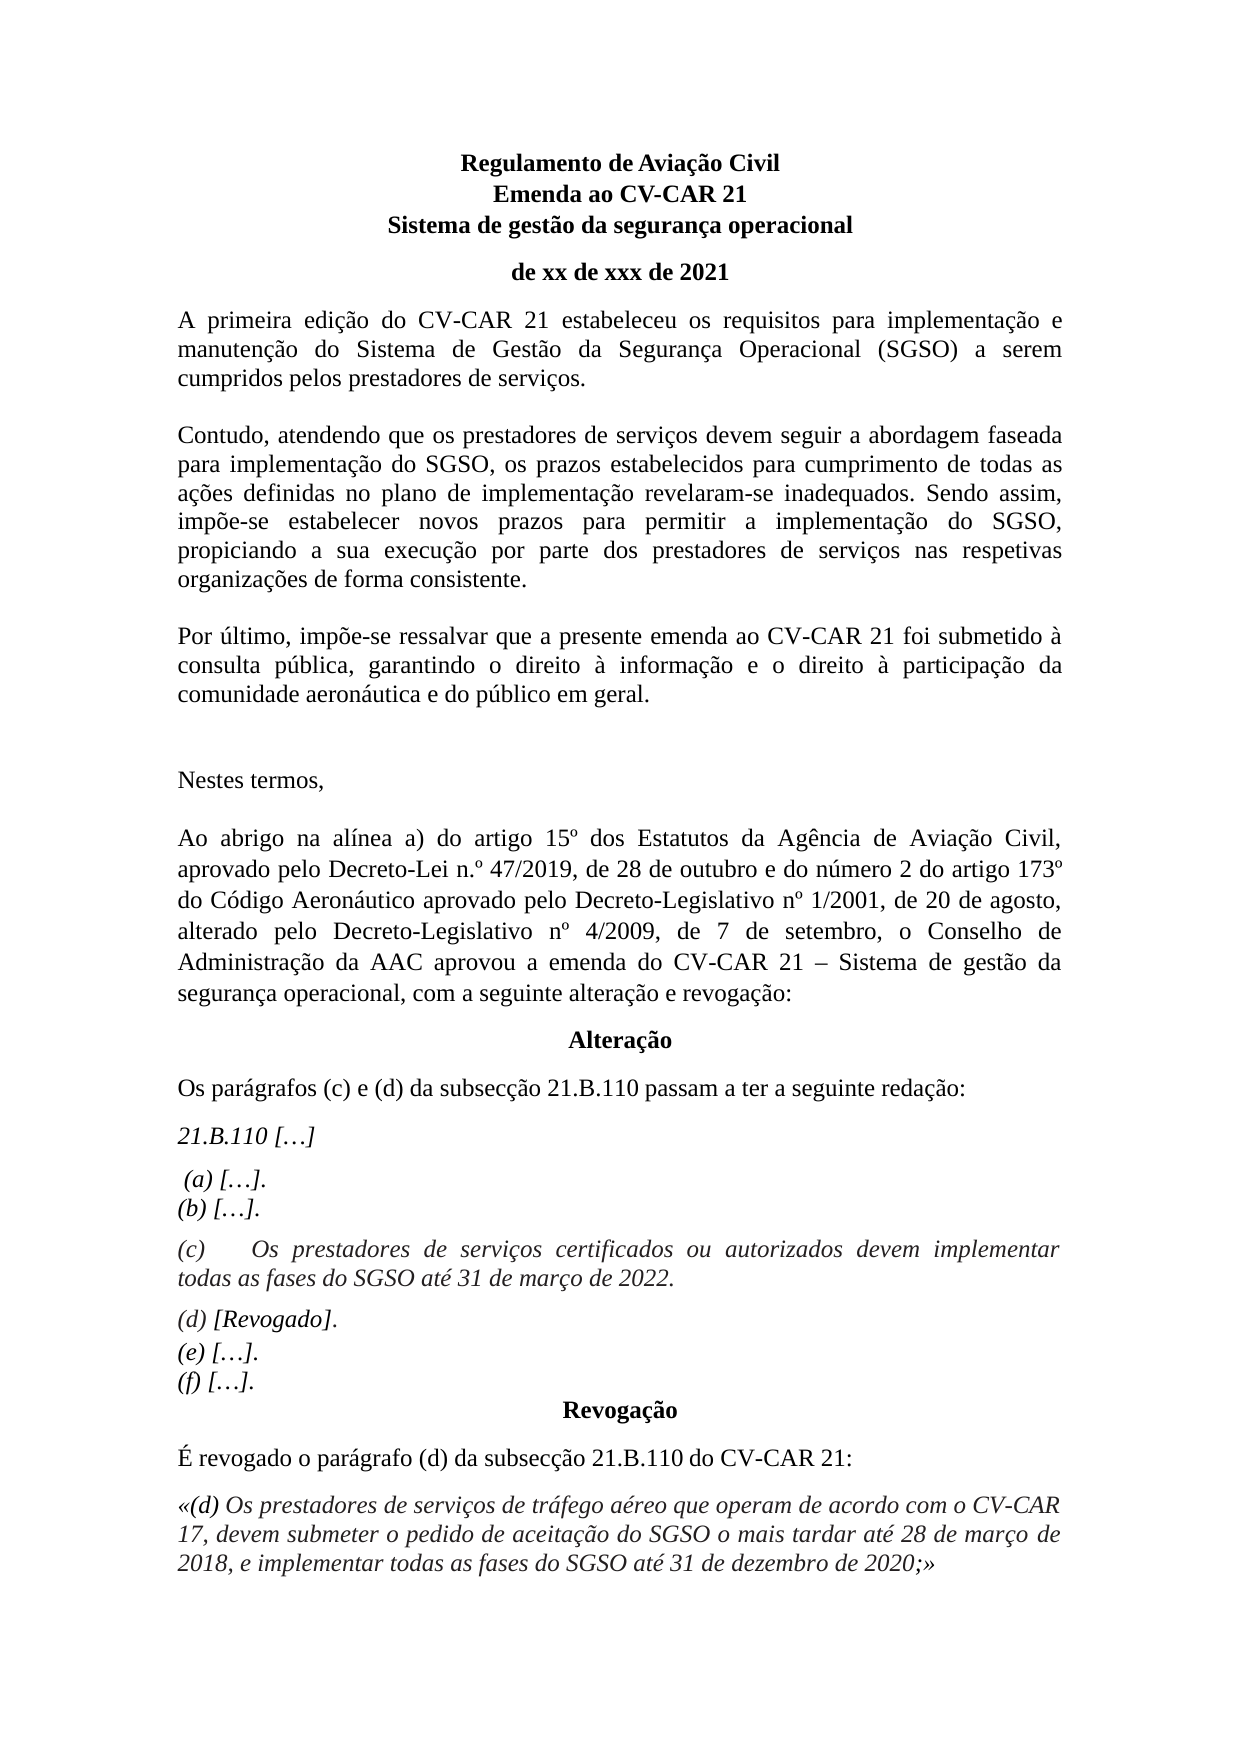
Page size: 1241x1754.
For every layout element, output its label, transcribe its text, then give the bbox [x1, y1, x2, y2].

text (f) […]. [177, 1366, 1063, 1395]
text É revogado o parágrafo (d) da subsecção 21.B.110 do CV-CAR 21: [177, 1443, 592, 1471]
text de xx de xxx de 2021 [177, 257, 1063, 286]
text (b) […]. [177, 1193, 1063, 1222]
text Nestes termos, [177, 765, 1063, 794]
text Emenda ao CV-CAR 21 [177, 179, 1063, 207]
text Regulamento de Aviação Civil [177, 148, 1063, 176]
text Por último, impõe-se ressalvar que a presente emenda ao CV-CAR 21 foi submetido à consulta pública, garantindo o direito à informação e o direito à participação da comunidade aeronáutica e do público em geral. [177, 621, 1063, 708]
text (a) […]. [177, 1164, 1063, 1193]
list Os prestadores de serviços certificados ou autorizados devem implementar todas as fases do SGSO até 31 de março de 2022. [177, 1234, 1063, 1292]
text 21.B.110 […] [177, 1121, 1063, 1150]
subtitle (d) [Revogado]. [177, 1304, 1063, 1333]
text Revogação [177, 1395, 1063, 1424]
text É revogado o parágrafo (d) da subsecção 21.B.110 do CV-CAR 21: [689, 1443, 1063, 1471]
text Alteração [177, 1026, 1063, 1054]
text Contudo, atendendo que os prestadores de serviços devem seguir a abordagem faseada para implementação do SGSO, os prazos estabelecidos para cumprimento de todas as ações definidas no plano de implementação revelaram-se inadequados. Sendo assim, impõe-se estabelecer novos prazos para permitir a implementação do SGSO, propiciando a sua execução por parte dos prestadores de serviços nas respetivas organizações de forma consistente. [177, 420, 1063, 593]
text (e) […]. [177, 1337, 1063, 1366]
text Os parágrafos (c) e (d) da subsecção 21.B.110 passam a ter a seguinte redação: [644, 1073, 1063, 1102]
text Ao abrigo na alínea a) do artigo 15º dos Estatutos da Agência de Aviação Civil, aprovado pelo Decreto-Lei n.º 47/2019, de 28 de outubro e do número 2 do artigo 173º do Código Aeronáutico aprovado pelo Decreto-Legislativo nº 1/2001, de 20 de agosto, alterado pelo Decreto-Legislativo nº 4/2009, de 7 de setembro, o Conselho de Administração da AAC aprovou a emenda do CV-CAR 21 – Sistema de gestão da segurança operacional, com a seguinte alteração e revogação: [177, 823, 1063, 1007]
text «(d) Os prestadores de serviços de tráfego aéreo que operam de acordo com o CV-CAR 17, devem submeter o pedido de aceitação do SGSO o mais tardar até 28 de março de 2018, e implementar todas as fases do SGSO até 31 de dezembro de 2020;» [177, 1490, 1063, 1577]
text A primeira edição do CV-CAR 21 estabeleceu os requisitos para implementação e manutenção do Sistema de Gestão da Segurança Operacional (SGSO) a serem cumpridos pelos prestadores de serviços. [177, 305, 1063, 391]
text Sistema de gestão da segurança operacional [177, 210, 1063, 238]
